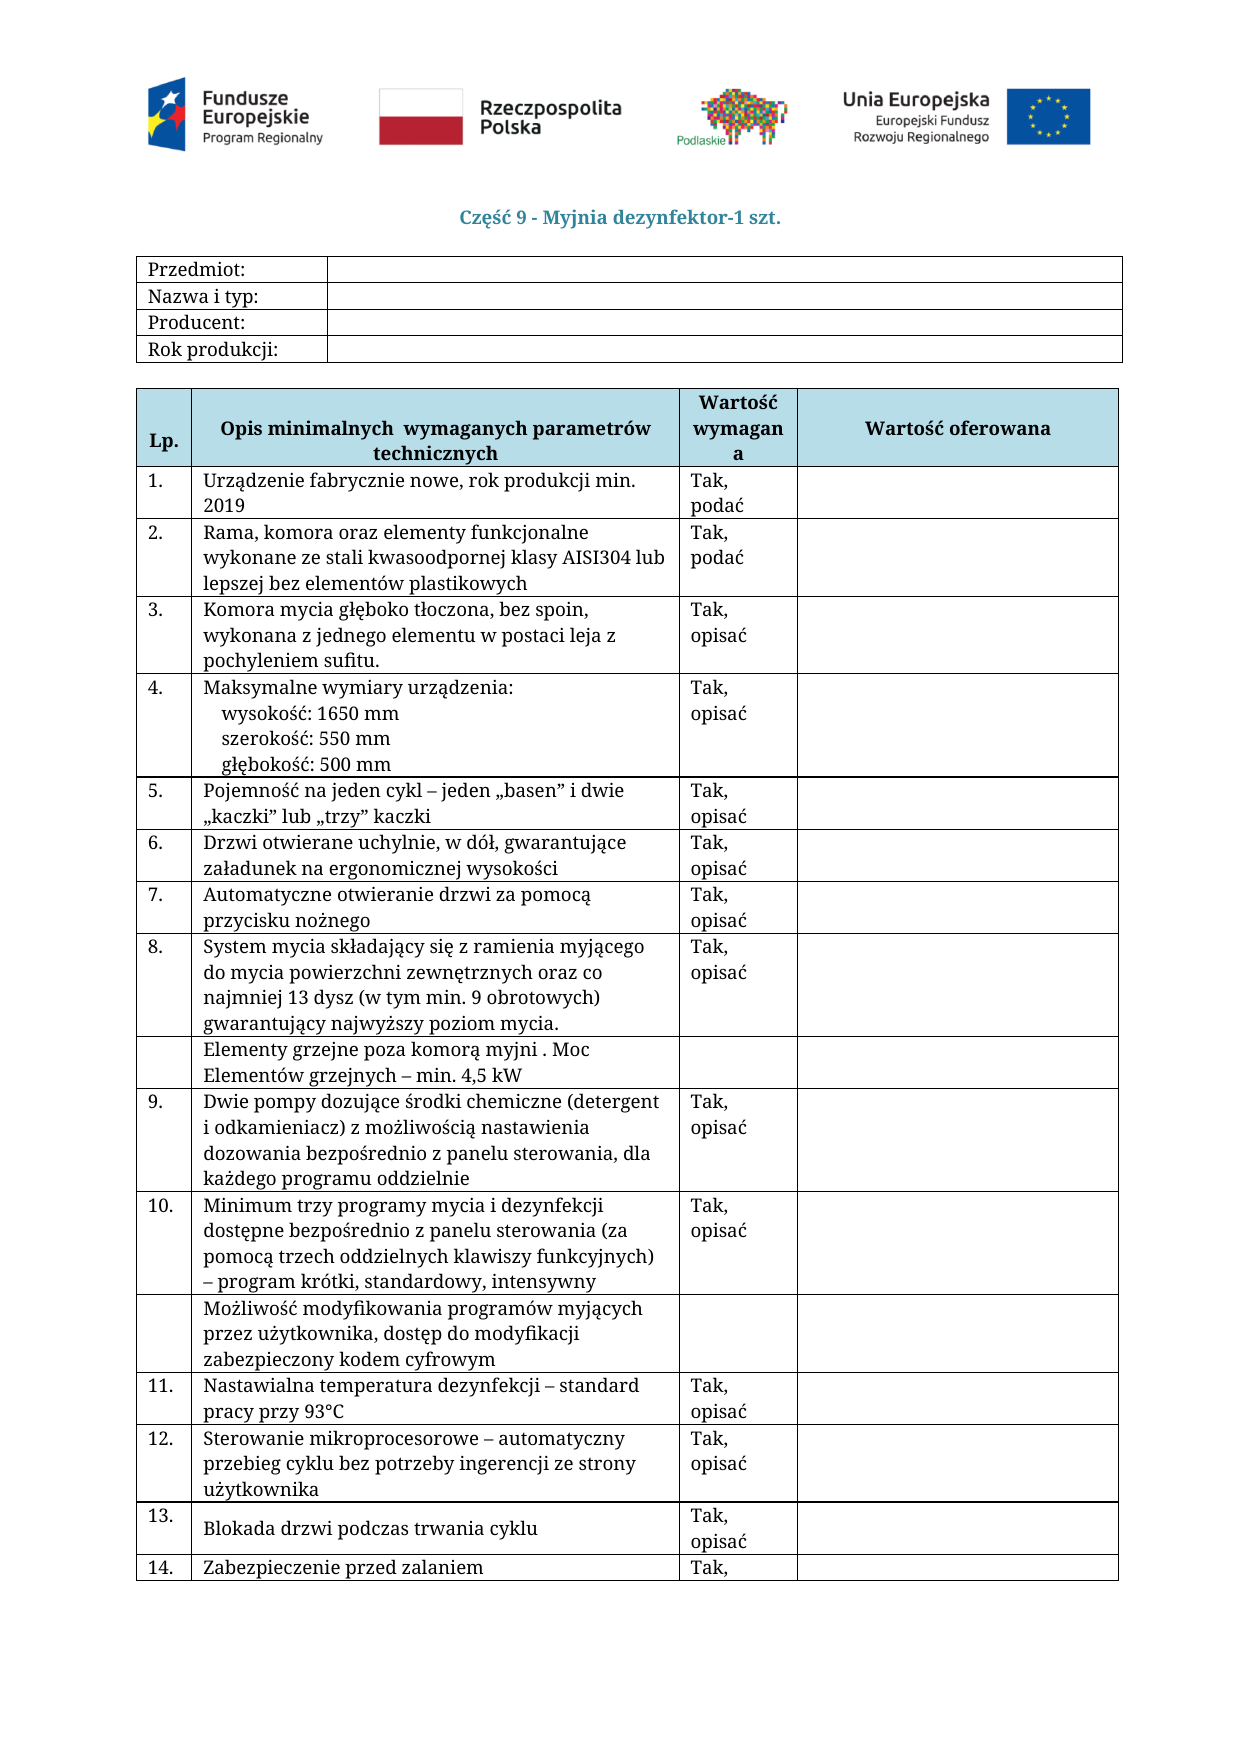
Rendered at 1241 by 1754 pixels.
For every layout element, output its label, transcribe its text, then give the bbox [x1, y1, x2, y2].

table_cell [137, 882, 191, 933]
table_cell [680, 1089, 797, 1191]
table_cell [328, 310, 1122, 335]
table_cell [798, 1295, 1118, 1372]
text Część 9 - Myjnia dezynfektor-1 szt. [148, 204, 1093, 230]
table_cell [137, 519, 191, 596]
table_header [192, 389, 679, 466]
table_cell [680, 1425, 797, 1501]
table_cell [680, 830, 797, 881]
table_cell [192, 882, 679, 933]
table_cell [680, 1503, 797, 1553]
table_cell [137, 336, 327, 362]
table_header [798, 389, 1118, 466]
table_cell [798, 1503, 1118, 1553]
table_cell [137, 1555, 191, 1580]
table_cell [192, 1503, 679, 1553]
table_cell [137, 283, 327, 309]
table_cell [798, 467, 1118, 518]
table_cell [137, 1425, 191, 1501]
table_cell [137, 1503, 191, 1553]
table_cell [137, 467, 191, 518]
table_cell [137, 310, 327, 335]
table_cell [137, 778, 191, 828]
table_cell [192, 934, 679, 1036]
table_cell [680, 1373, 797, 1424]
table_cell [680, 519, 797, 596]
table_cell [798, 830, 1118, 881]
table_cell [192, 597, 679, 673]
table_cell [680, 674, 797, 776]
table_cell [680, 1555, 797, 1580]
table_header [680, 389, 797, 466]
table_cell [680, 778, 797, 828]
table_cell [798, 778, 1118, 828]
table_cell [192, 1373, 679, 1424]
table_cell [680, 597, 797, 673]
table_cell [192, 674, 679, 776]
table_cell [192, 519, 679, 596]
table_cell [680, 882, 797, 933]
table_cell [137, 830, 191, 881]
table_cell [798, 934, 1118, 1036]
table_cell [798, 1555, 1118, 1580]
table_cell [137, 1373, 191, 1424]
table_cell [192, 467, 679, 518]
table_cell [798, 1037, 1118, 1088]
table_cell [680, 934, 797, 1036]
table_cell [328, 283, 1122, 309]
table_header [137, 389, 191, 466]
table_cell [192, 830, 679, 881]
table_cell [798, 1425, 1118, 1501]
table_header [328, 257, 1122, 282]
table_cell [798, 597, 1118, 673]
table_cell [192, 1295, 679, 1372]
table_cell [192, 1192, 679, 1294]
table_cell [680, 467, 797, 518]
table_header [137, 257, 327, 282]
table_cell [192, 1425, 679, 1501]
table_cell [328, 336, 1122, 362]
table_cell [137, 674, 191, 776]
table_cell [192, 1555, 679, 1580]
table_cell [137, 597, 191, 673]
picture [147, 73, 1093, 152]
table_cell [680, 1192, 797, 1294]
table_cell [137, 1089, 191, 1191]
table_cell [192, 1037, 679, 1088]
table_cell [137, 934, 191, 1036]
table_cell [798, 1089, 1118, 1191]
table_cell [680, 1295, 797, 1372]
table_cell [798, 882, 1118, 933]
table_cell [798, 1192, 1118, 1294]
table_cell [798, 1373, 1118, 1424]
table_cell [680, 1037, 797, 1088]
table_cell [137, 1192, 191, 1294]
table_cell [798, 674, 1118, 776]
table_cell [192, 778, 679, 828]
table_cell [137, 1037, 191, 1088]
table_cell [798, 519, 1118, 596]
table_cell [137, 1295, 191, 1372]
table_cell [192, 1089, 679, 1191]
